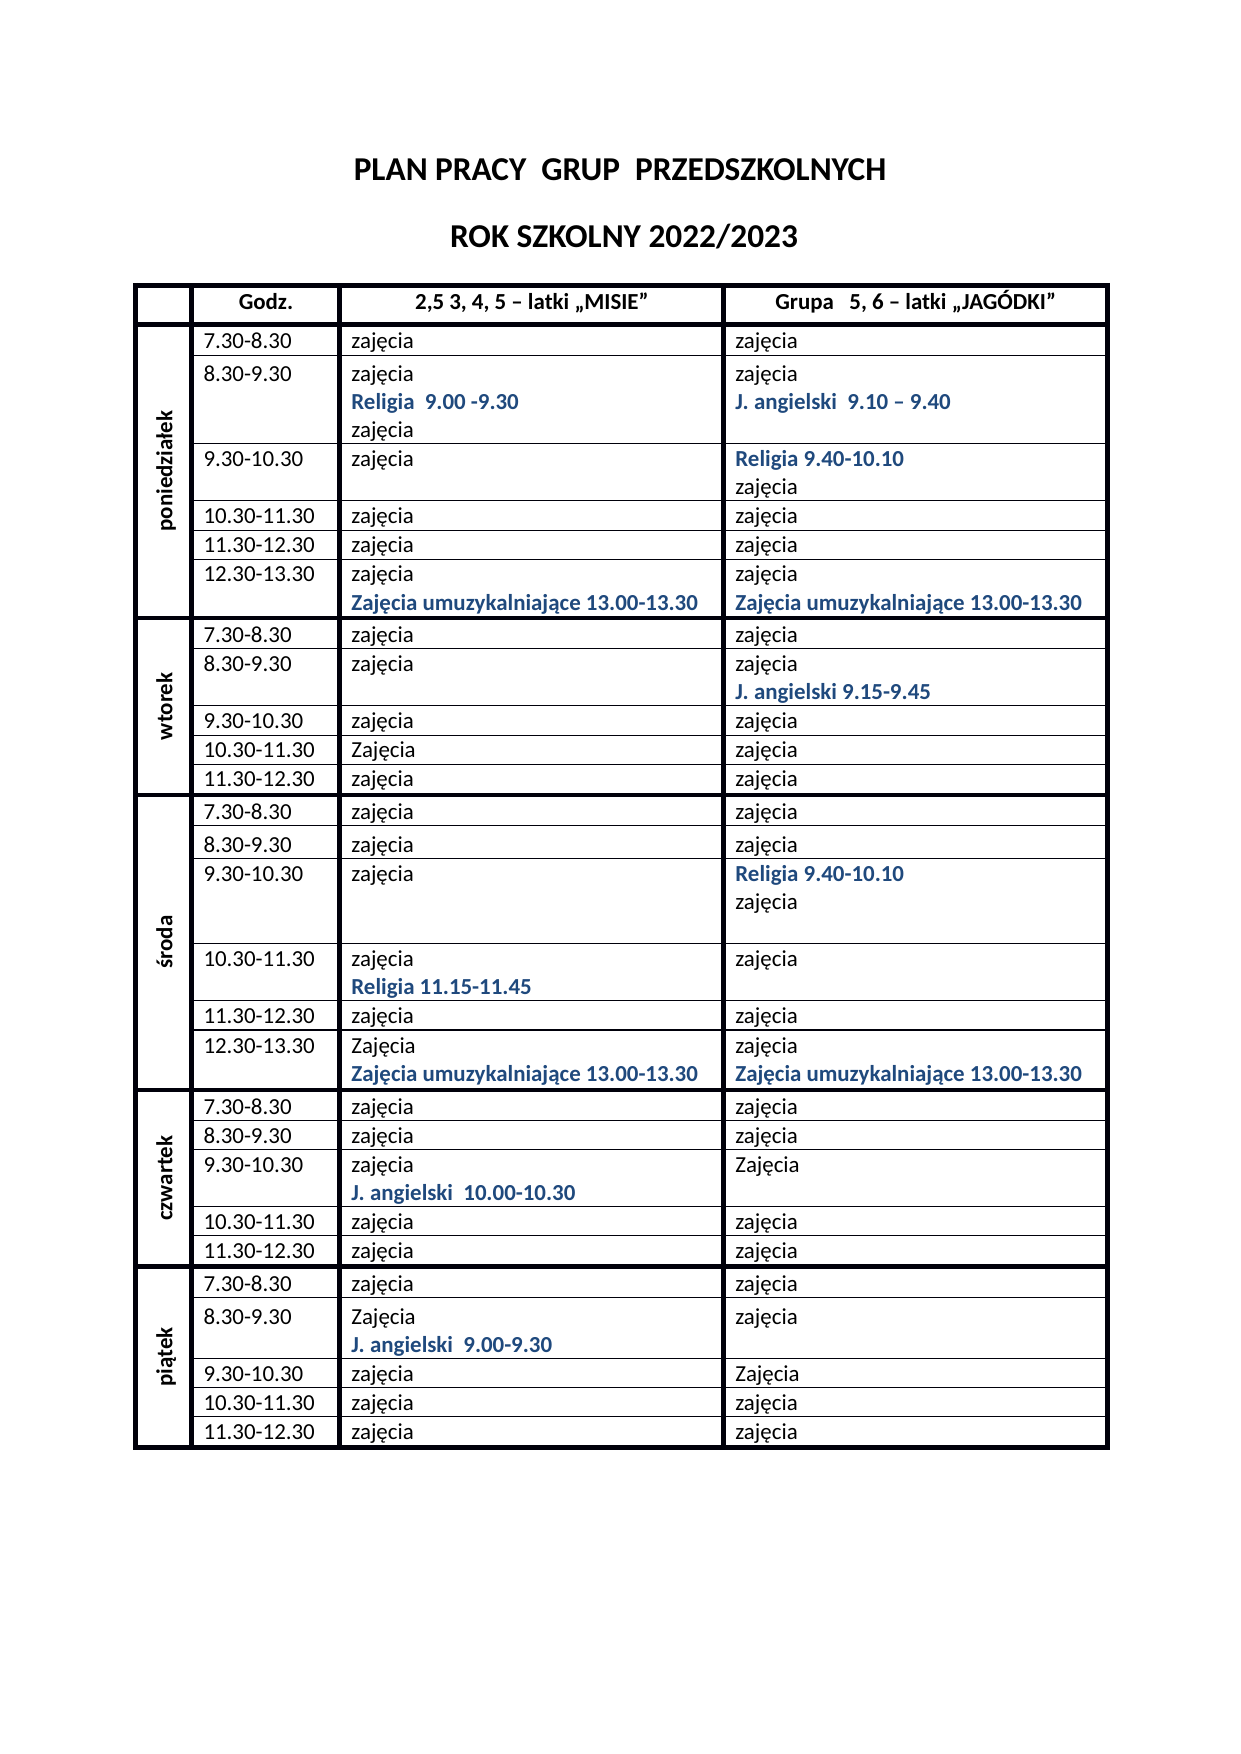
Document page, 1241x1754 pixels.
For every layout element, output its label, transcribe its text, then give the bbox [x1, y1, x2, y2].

table_cell 7.30-8.30 [194, 1269, 337, 1297]
table_cell zajęcia Zajęcia umuzykalniające 13.00-13.30 [342, 560, 721, 616]
table_cell zajęcia [342, 327, 721, 354]
table_cell 11.30-12.30 [194, 765, 337, 793]
table_cell zajęcia [726, 620, 1105, 648]
table_cell 9.30-10.30 [194, 444, 337, 500]
table_cell zajęcia [726, 736, 1105, 763]
table_cell 7.30-8.30 [194, 1092, 337, 1120]
table_cell Zajęcia [726, 1359, 1105, 1387]
table_cell 8.30-9.30 [194, 1121, 337, 1149]
table_cell czwartek [138, 1092, 189, 1264]
table_cell zajęcia [342, 1121, 721, 1149]
table_cell zajęcia J. angielski 9.10 – 9.40 [726, 356, 1105, 443]
table_cell zajęcia [342, 859, 721, 943]
table_cell zajęcia [726, 944, 1105, 1000]
text PLAN PRACY GRUP PRZEDSZKOLNYCH [148, 148, 1093, 188]
table_header 2,5 3, 4, 5 – latki „MISIE” [342, 288, 721, 322]
table_cell zajęcia [342, 501, 721, 529]
table_cell zajęcia [342, 1269, 721, 1297]
table_cell 9.30-10.30 [194, 1359, 337, 1387]
table_cell 9.30-10.30 [194, 859, 337, 943]
table_cell 10.30-11.30 [194, 1388, 337, 1416]
table_cell 7.30-8.30 [194, 620, 337, 648]
table_cell 11.30-12.30 [194, 1236, 337, 1264]
table_cell zajęcia Religia 11.15-11.45 [342, 944, 721, 1000]
table_cell zajęcia [342, 706, 721, 734]
table_cell poniedziałek [138, 327, 189, 616]
table_cell zajęcia [726, 1298, 1105, 1358]
table_cell Religia 9.40-10.10 zajęcia [726, 444, 1105, 500]
table_cell zajęcia [726, 1388, 1105, 1416]
table_cell zajęcia Zajęcia umuzykalniające 13.00-13.30 [726, 560, 1105, 616]
table_cell 11.30-12.30 [194, 531, 337, 558]
table_cell zajęcia [342, 1417, 721, 1445]
table_cell zajęcia [726, 531, 1105, 558]
table_cell 10.30-11.30 [194, 736, 337, 763]
table_cell Zajęcia J. angielski 9.00-9.30 [342, 1298, 721, 1358]
table_cell zajęcia [726, 1236, 1105, 1264]
table_cell 12.30-13.30 [194, 560, 337, 616]
table_cell zajęcia [726, 327, 1105, 354]
table_cell zajęcia Zajęcia umuzykalniające 13.00-13.30 [726, 1031, 1105, 1087]
table_cell zajęcia [726, 1269, 1105, 1297]
table_cell 7.30-8.30 [194, 797, 337, 825]
table_cell 11.30-12.30 [194, 1001, 337, 1029]
table_cell zajęcia [342, 649, 721, 705]
table_cell zajęcia [726, 797, 1105, 825]
table_cell zajęcia [342, 1236, 721, 1264]
table_cell zajęcia [726, 1092, 1105, 1120]
table_cell zajęcia [726, 706, 1105, 734]
table_cell 7.30-8.30 [194, 327, 337, 354]
table_header Grupa 5, 6 – latki „JAGÓDKI” [726, 288, 1105, 322]
table_cell zajęcia [726, 1001, 1105, 1029]
table_cell zajęcia [342, 1001, 721, 1029]
table_cell 10.30-11.30 [194, 1207, 337, 1235]
table_cell 10.30-11.30 [194, 501, 337, 529]
table_cell zajęcia [726, 501, 1105, 529]
table_cell zajęcia [342, 531, 721, 558]
table_cell 10.30-11.30 [194, 944, 337, 1000]
table_cell Zajęcia Zajęcia umuzykalniające 13.00-13.30 [342, 1031, 721, 1087]
table_cell zajęcia J. angielski 10.00-10.30 [342, 1150, 721, 1206]
table_cell Religia 9.40-10.10 zajęcia [726, 859, 1105, 943]
table_header Godz. [194, 288, 337, 322]
table_cell piątek [138, 1269, 189, 1445]
table_cell 8.30-9.30 [194, 649, 337, 705]
table_cell zajęcia [342, 620, 721, 648]
table_cell zajęcia [342, 1092, 721, 1120]
table_cell zajęcia [342, 1359, 721, 1387]
table_cell zajęcia Religia 9.00 -9.30 zajęcia [342, 356, 721, 443]
table_cell zajęcia [726, 826, 1105, 858]
table_cell zajęcia [342, 797, 721, 825]
table_cell 8.30-9.30 [194, 356, 337, 443]
table_cell zajęcia [726, 1417, 1105, 1445]
table_cell 8.30-9.30 [194, 826, 337, 858]
table_header [138, 288, 189, 322]
table_cell 8.30-9.30 [194, 1298, 337, 1358]
table_cell 11.30-12.30 [194, 1417, 337, 1445]
table_cell wtorek [138, 620, 189, 793]
text ROK SZKOLNY 2022/2023 [148, 215, 1093, 256]
table_cell zajęcia [342, 826, 721, 858]
table_cell zajęcia [342, 444, 721, 500]
table_cell środa [138, 797, 189, 1087]
table_cell zajęcia [726, 1207, 1105, 1235]
table_cell 12.30-13.30 [194, 1031, 337, 1087]
table_cell zajęcia J. angielski 9.15-9.45 [726, 649, 1105, 705]
table_cell Zajęcia [726, 1150, 1105, 1206]
table_cell zajęcia [342, 765, 721, 793]
table_cell 9.30-10.30 [194, 1150, 337, 1206]
table_cell Zajęcia [342, 736, 721, 763]
table_cell zajęcia [342, 1388, 721, 1416]
table_cell zajęcia [342, 1207, 721, 1235]
table_cell zajęcia [726, 1121, 1105, 1149]
table_cell zajęcia [726, 765, 1105, 793]
table_cell 9.30-10.30 [194, 706, 337, 734]
